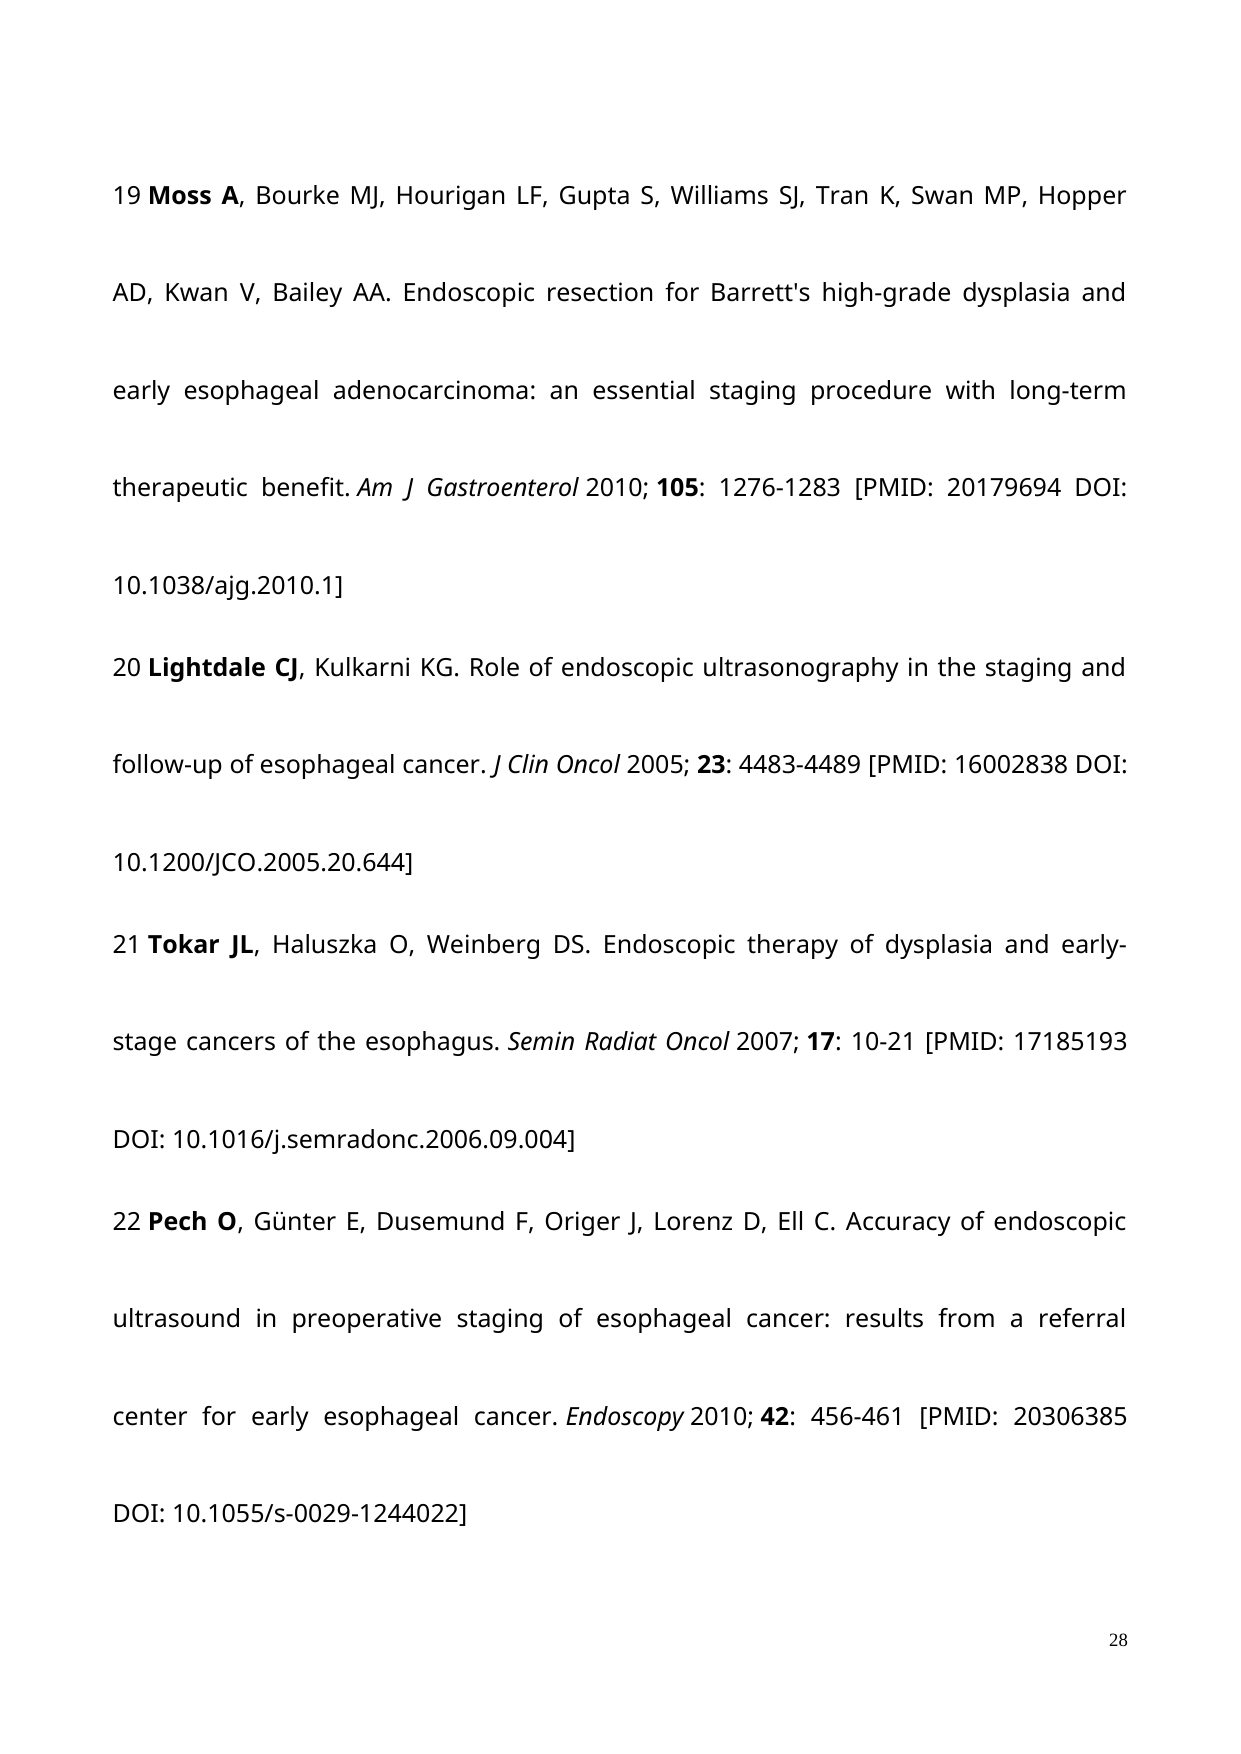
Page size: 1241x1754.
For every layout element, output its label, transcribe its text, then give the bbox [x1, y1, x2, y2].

text 21 Tokar JL, Haluszka O, Weinberg DS. Endoscopic therapy of dysplasia and early-stage cancers of the esophagus. Semin Radiat Oncol 2007; 17: 10-21 [PMID: 17185193 DOI: 10.1016/j.semradonc.2006.09.004] [112, 911, 1128, 1171]
text 20 Lightdale CJ, Kulkarni KG. Role of endoscopic ultrasonography in the staging and follow-up of esophageal cancer. J Clin Oncol 2005; 23: 4483-4489 [PMID: 16002838 DOI: 10.1200/JCO.2005.20.644] [112, 634, 1128, 894]
text 19 Moss A, Bourke MJ, Hourigan LF, Gupta S, Williams SJ, Tran K, Swan MP, Hopper AD, Kwan V, Bailey AA. Endoscopic resection for Barrett's high-grade dysplasia and early esophageal adenocarcinoma: an essential staging procedure with long-term therapeutic benefit. Am J Gastroenterol 2010; 105: 1276-1283 [PMID: 20179694 DOI: 10.1038/ajg.2010.1] [112, 162, 1128, 617]
text 22 Pech O, Günter E, Dusemund F, Origer J, Lorenz D, Ell C. Accuracy of endoscopic ultrasound in preoperative staging of esophageal cancer: results from a referral center for early esophageal cancer. Endoscopy 2010; 42: 456-461 [PMID: 20306385 DOI: 10.1055/s-0029-1244022] [112, 1188, 1128, 1545]
